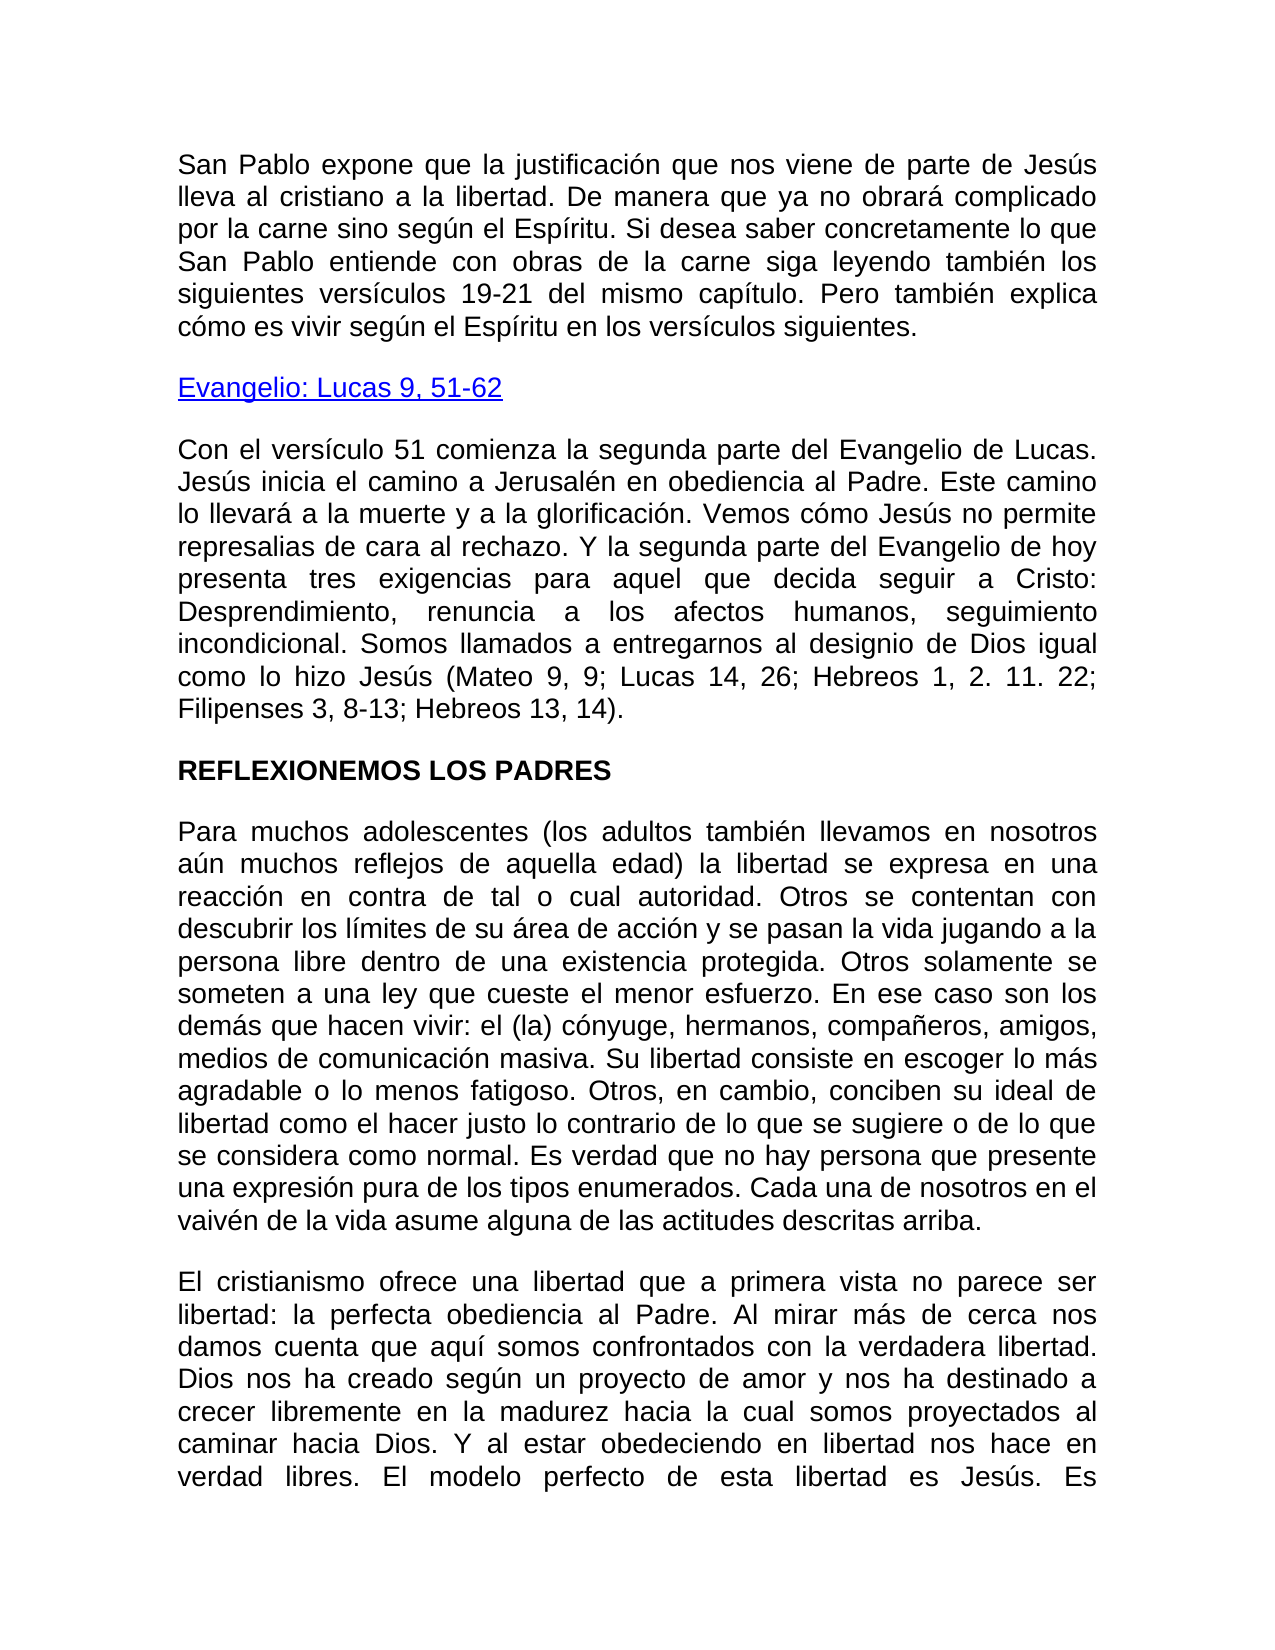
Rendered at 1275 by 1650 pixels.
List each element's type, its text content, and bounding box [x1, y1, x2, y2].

text Evangelio: Lucas 9, 51-62 [177, 371, 1098, 403]
text Para muchos adolescentes (los adultos también llevamos en nosotros aún muchos reflejos de aquella edad) la libertad se expresa en una reacción en contra de tal o cual autoridad. Otros se contentan con descubrir los límites de su área de acción y se pasan la vida jugando a la persona libre dentro de una existencia protegida. Otros solamente se someten a una ley que cueste el menor esfuerzo. En ese caso son los demás que hacen vivir: el (la) cónyuge, hermanos, compañeros, amigos, medios de comunicación masiva. Su libertad consiste en escoger lo más agradable o lo menos fatigoso. Otros, en cambio, conciben su ideal de libertad como el hacer justo lo contrario de lo que se sugiere o de lo que se considera como normal. Es verdad que no hay persona que presente una expresión pura de los tipos enumerados. Cada una de nosotros en el vaivén de la vida asume alguna de las actitudes descritas arriba. [177, 815, 1098, 1236]
text San Pablo expone que la justificación que nos viene de parte de Jesús lleva al cristiano a la libertad. De manera que ya no obrará complicado por la carne sino según el Espíritu. Si desea saber concretamente lo que San Pablo entiende con obras de la carne siga leyendo también los siguientes versículos 19-21 del mismo capítulo. Pero también explica cómo es vivir según el Espíritu en los versículos siguientes. [177, 148, 1098, 342]
text Con el versículo 51 comienza la segunda parte del Evangelio de Lucas. Jesús inicia el camino a Jerusalén en obediencia al Padre. Este camino lo llevará a la muerte y a la glorificación. Vemos cómo Jesús no permite represalias de cara al rechazo. Y la segunda parte del Evangelio de hoy presenta tres exigencias para aquel que decida seguir a Cristo: Desprendimiento, renuncia a los afectos humanos, seguimiento incondicional. Somos llamados a entregarnos al designio de Dios igual como lo hizo Jesús (Mateo 9, 9; Lucas 14, 26; Hebreos 1, 2. 11. 22; Filipenses 3, 8-13; Hebreos 13, 14). [177, 433, 1098, 724]
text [177, 1265, 1098, 1492]
text REFLEXIONEMOS LOS PADRES [177, 753, 1098, 786]
